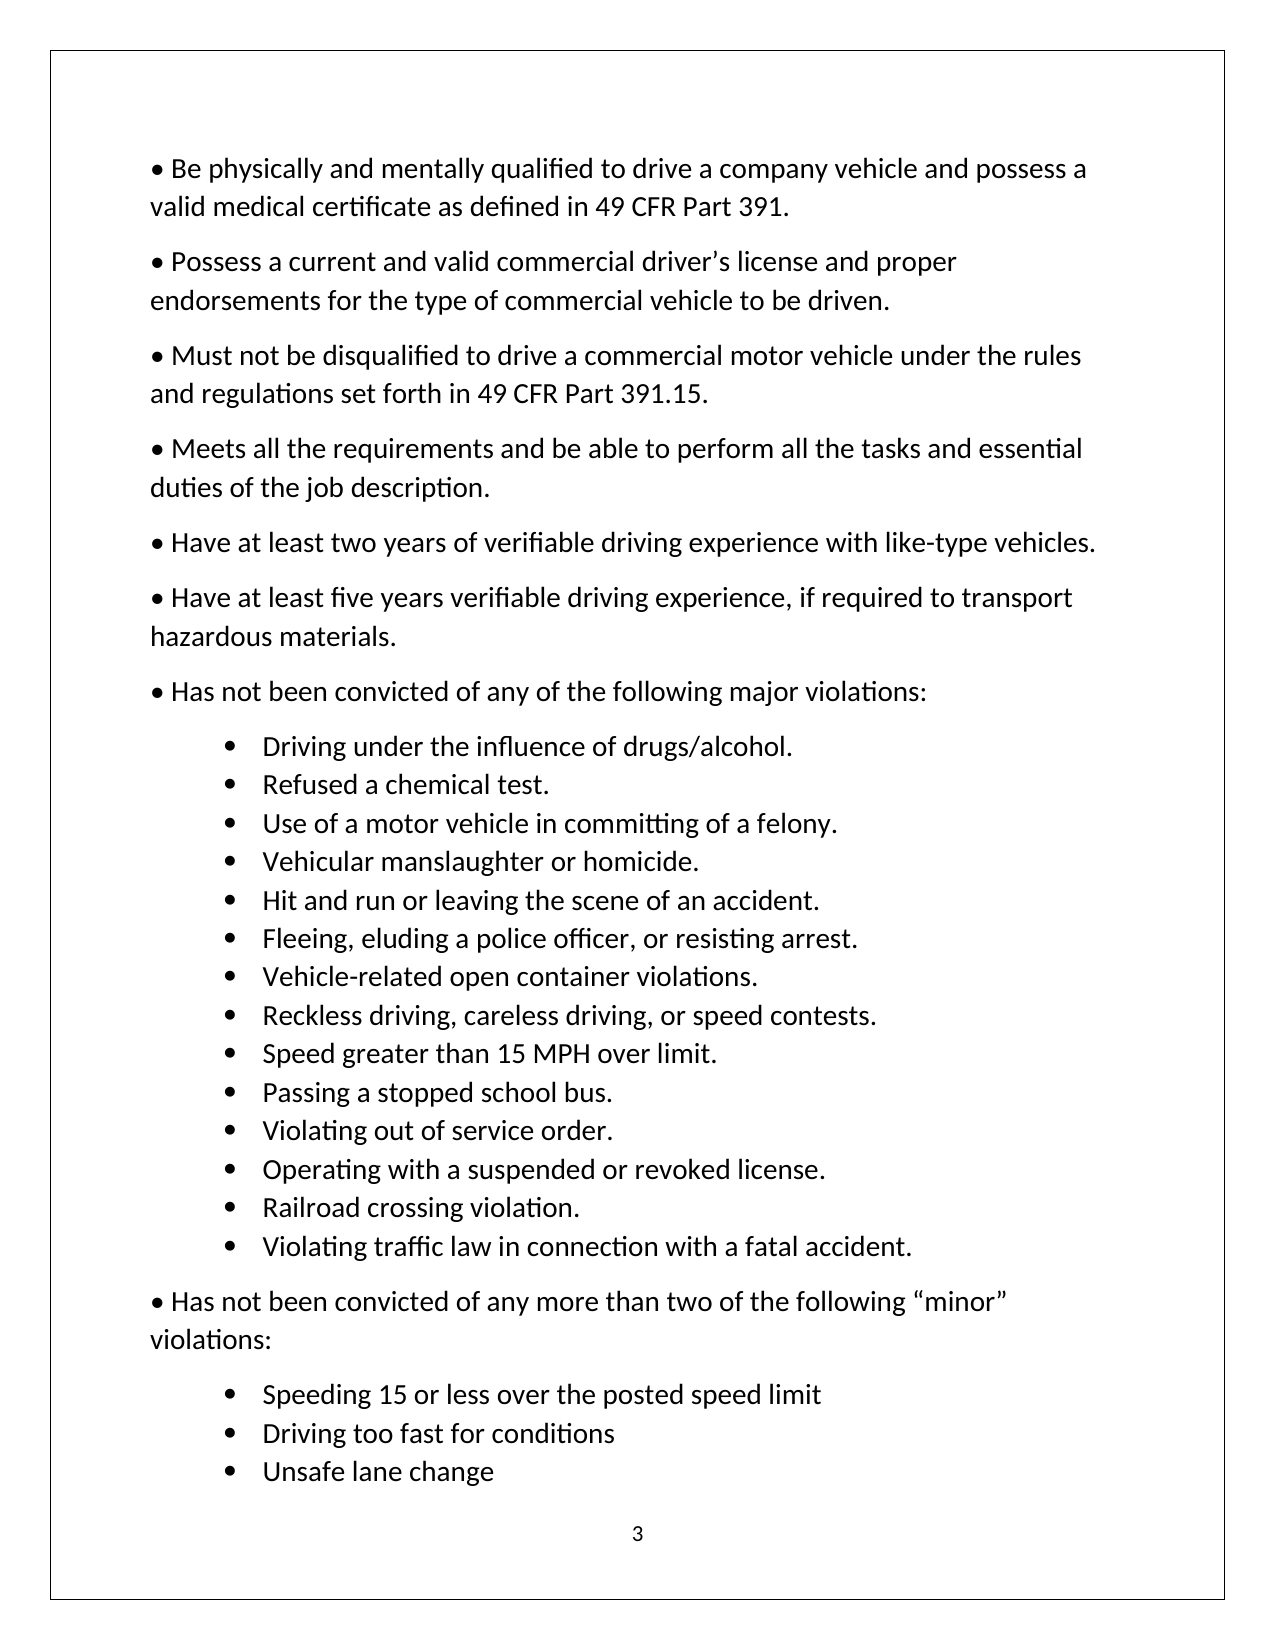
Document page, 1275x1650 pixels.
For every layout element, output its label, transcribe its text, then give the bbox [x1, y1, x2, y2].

list Driving under the influence of drugs/alcohol. [225, 728, 1125, 763]
text • Have at least five years verifiable driving experience, if required to transport hazardous materials. [150, 579, 1125, 653]
list Railroad crossing violation. [225, 1189, 1125, 1225]
list Speed greater than 15 MPH over limit. [225, 1035, 1125, 1071]
list Violating traffic law in connection with a fatal accident. [225, 1228, 1125, 1263]
list Driving too fast for conditions [225, 1415, 1125, 1450]
list Fleeing, eluding a police officer, or resisting arrest. [225, 920, 1125, 956]
list Hit and run or leaving the scene of an accident. [225, 882, 1125, 917]
text • Has not been convicted of any of the following major violations: [150, 673, 1125, 708]
list Use of a motor vehicle in committing of a felony. [225, 805, 1125, 840]
text • Must not be disqualified to drive a commercial motor vehicle under the rules and regulations set forth in 49 CFR Part 391.15. [150, 337, 1125, 411]
list Passing a stopped school bus. [225, 1074, 1125, 1109]
text • Meets all the requirements and be able to perform all the tasks and essential duties of the job description. [150, 431, 1125, 505]
list Vehicular manslaughter or homicide. [225, 843, 1125, 879]
list Reckless driving, careless driving, or speed contests. [225, 997, 1125, 1033]
list Vehicle-related open container violations. [225, 958, 1125, 994]
text • Have at least two years of verifiable driving experience with like-type vehicles. [150, 524, 1125, 560]
text • Possess a current and valid commercial driver’s license and proper endorsements for the type of commercial vehicle to be driven. [150, 243, 1125, 318]
text • Has not been convicted of any more than two of the following “minor” violations: [150, 1283, 1125, 1357]
text • Be physically and mentally qualified to drive a company vehicle and possess a valid medical certificate as defined in 49 CFR Part 391. [150, 150, 1125, 224]
list Operating with a suspended or revoked license. [225, 1151, 1125, 1186]
list Refused a chemical test. [225, 766, 1125, 802]
list Speeding 15 or less over the posted speed limit [225, 1376, 1125, 1412]
list Unsafe lane change [225, 1453, 1125, 1489]
list Violating out of service order. [225, 1112, 1125, 1148]
